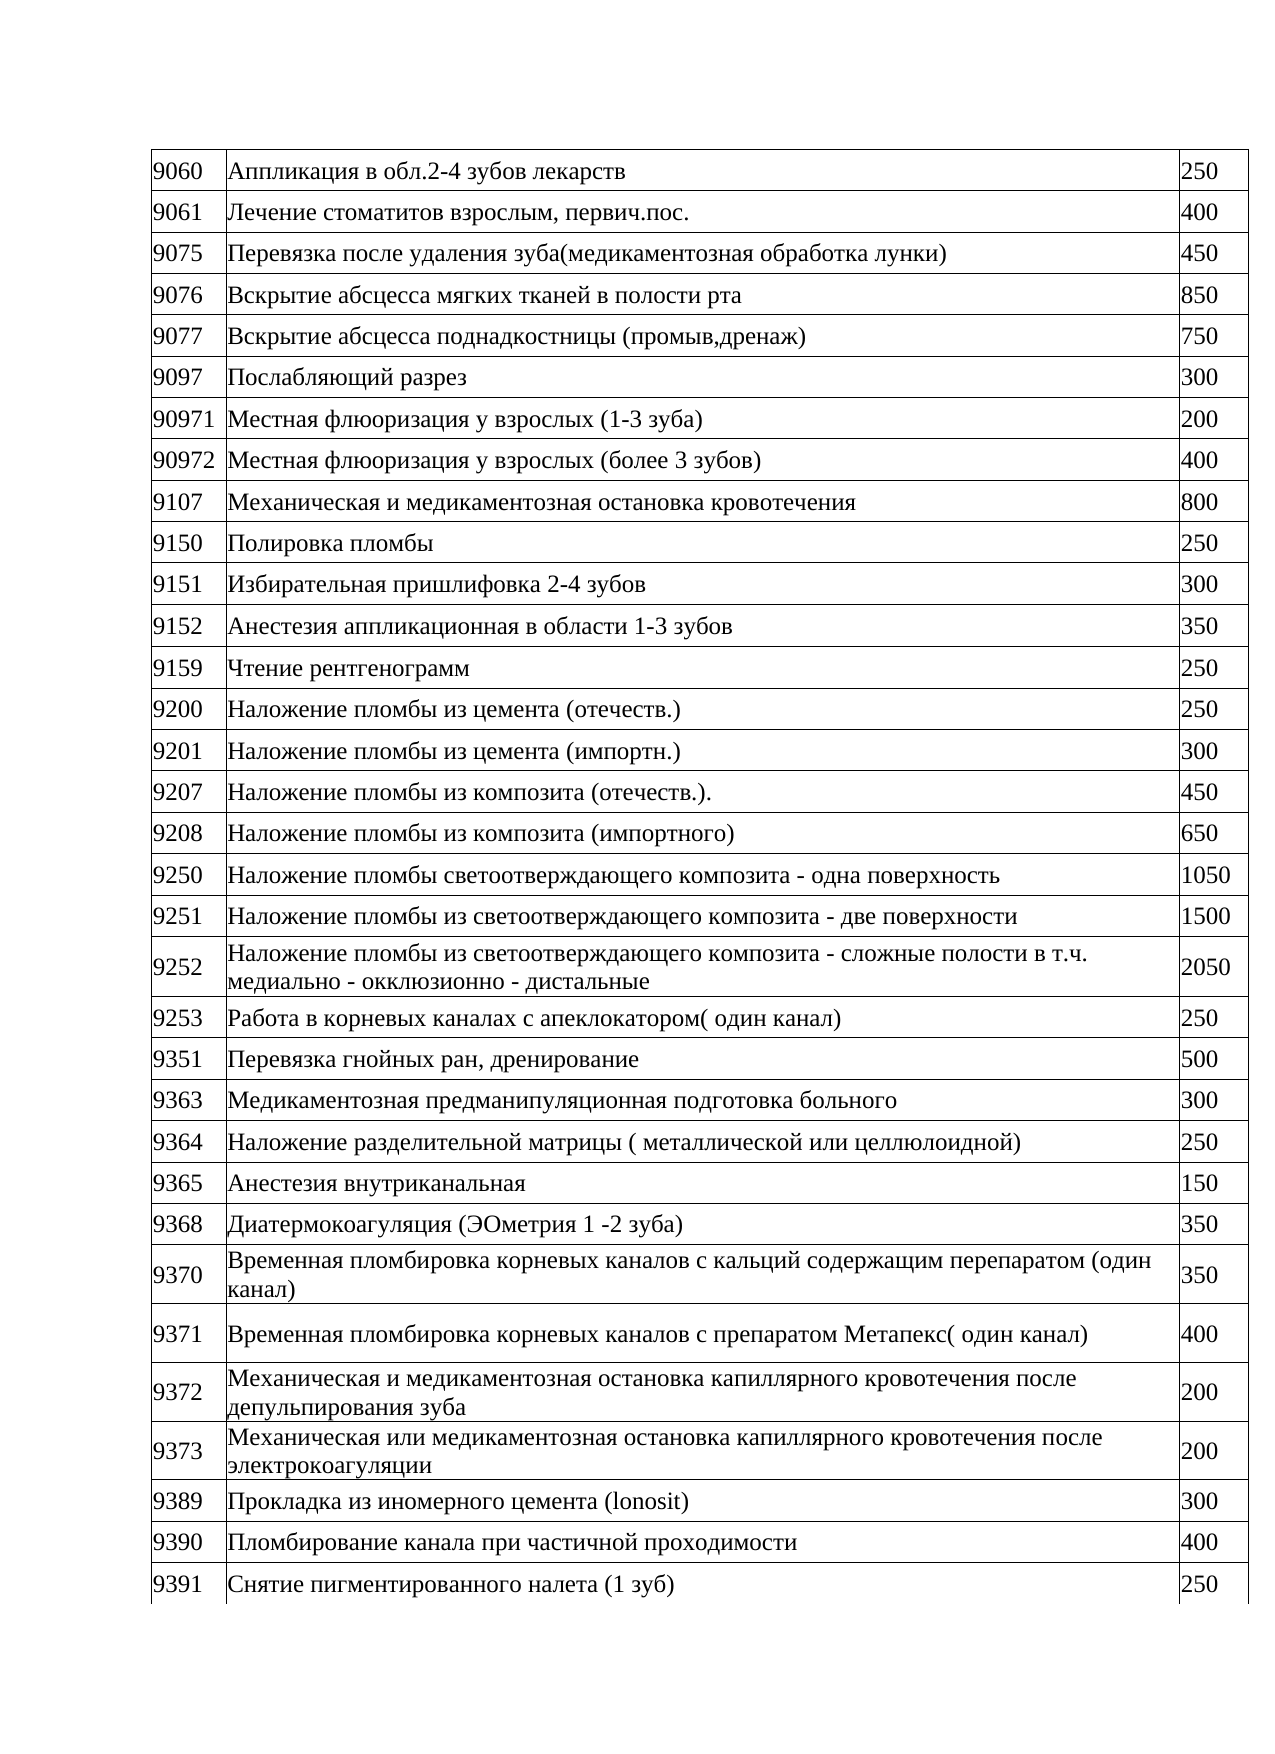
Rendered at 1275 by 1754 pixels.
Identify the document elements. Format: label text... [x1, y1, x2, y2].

table_cell 9351 [152, 1038, 226, 1079]
table_cell 9075 [152, 233, 226, 273]
table_cell 9365 [152, 1163, 226, 1203]
table_cell 90971 [152, 398, 226, 438]
table_cell 9207 [152, 771, 226, 812]
table_cell 2050 [1180, 937, 1248, 996]
table_cell 500 [1180, 1038, 1248, 1079]
table_cell 9201 [152, 730, 226, 770]
table_cell 9151 [152, 563, 226, 604]
table_cell Перевязка гнойных ран, дренирование [227, 1038, 1179, 1079]
table_cell 9373 [152, 1422, 226, 1479]
table_cell 9060 [152, 150, 226, 190]
table_cell 250 [1180, 997, 1248, 1037]
table_cell Наложение пломбы из композита (импортного) [227, 813, 1179, 853]
table_cell Вскрытие абсцесса поднадкостницы (промыв,дренаж) [227, 315, 1179, 356]
table_cell 300 [1180, 1480, 1248, 1521]
table_cell Прокладка из иномерного цемента (lonosit) [227, 1480, 1179, 1521]
table_cell Наложение пломбы светоотверждающего композита - одна поверхность [227, 854, 1179, 894]
table_cell 9200 [152, 689, 226, 729]
table_cell 9390 [152, 1522, 226, 1562]
table_cell 400 [1180, 191, 1248, 232]
table_cell 400 [1180, 1304, 1248, 1362]
table_cell 300 [1180, 563, 1248, 604]
table_cell Механическая и медикаментозная остановка капиллярного кровотечения после депульпирования зуба [227, 1363, 1179, 1421]
table_cell 300 [1180, 357, 1248, 397]
table_cell 250 [1180, 1563, 1248, 1604]
table_cell 200 [1180, 1363, 1248, 1421]
table_cell Перевязка после удаления зуба(медикаментозная обработка лунки) [227, 233, 1179, 273]
table_cell Наложение разделительной матрицы ( металлической или целлюлоидной) [227, 1121, 1179, 1162]
table_cell 9152 [152, 605, 226, 646]
table_cell 650 [1180, 813, 1248, 853]
table_cell Чтение рентгенограмм [227, 647, 1179, 688]
table_cell 9389 [152, 1480, 226, 1521]
table_cell Снятие пигментированного налета (1 зуб) [227, 1563, 1179, 1604]
table_cell 9391 [152, 1563, 226, 1604]
table_cell 250 [1180, 689, 1248, 729]
table_cell 9097 [152, 357, 226, 397]
table_cell Наложение пломбы из цемента (отечеств.) [227, 689, 1179, 729]
table_cell 300 [1180, 730, 1248, 770]
table_cell 9107 [152, 481, 226, 521]
table_cell 9077 [152, 315, 226, 356]
table_cell 1500 [1180, 896, 1248, 936]
table_cell Медикаментозная предманипуляционная подготовка больного [227, 1080, 1179, 1120]
table_cell 9061 [152, 191, 226, 232]
table_cell Лечение стоматитов взрослым, первич.пос. [227, 191, 1179, 232]
table_cell Работа в корневых каналах с апеклокатором( один канал) [227, 997, 1179, 1037]
table_cell 400 [1180, 1522, 1248, 1562]
table_cell 450 [1180, 771, 1248, 812]
table_cell 250 [1180, 647, 1248, 688]
table_cell Диатермокоагуляция (ЭОметрия 1 -2 зуба) [227, 1204, 1179, 1244]
table_cell 9150 [152, 522, 226, 562]
table_cell 9372 [152, 1363, 226, 1421]
table_cell 9363 [152, 1080, 226, 1120]
table_cell Временная пломбировка корневых каналов с препаратом Метапекс( один канал) [227, 1304, 1179, 1362]
table_cell 800 [1180, 481, 1248, 521]
table_cell Избирательная пришлифовка 2-4 зубов [227, 563, 1179, 604]
table_cell 90972 [152, 439, 226, 480]
table_cell 9076 [152, 274, 226, 314]
table_cell 9368 [152, 1204, 226, 1244]
table_cell 150 [1180, 1163, 1248, 1203]
table_cell 750 [1180, 315, 1248, 356]
table_cell 250 [1180, 150, 1248, 190]
table_cell 350 [1180, 1204, 1248, 1244]
table_cell Местная флюоризация у взрослых (более 3 зубов) [227, 439, 1179, 480]
table_cell 850 [1180, 274, 1248, 314]
table_cell Механическая и медикаментозная остановка кровотечения [227, 481, 1179, 521]
table_cell 9253 [152, 997, 226, 1037]
table_cell Наложение пломбы из светоотверждающего композита - две поверхности [227, 896, 1179, 936]
table_cell Пломбирование канала при частичной проходимости [227, 1522, 1179, 1562]
table_cell Аппликация в обл.2-4 зубов лекарств [227, 150, 1179, 190]
table_cell Послабляющий разрез [227, 357, 1179, 397]
table_cell Наложение пломбы из цемента (импортн.) [227, 730, 1179, 770]
table_cell Полировка пломбы [227, 522, 1179, 562]
table_cell 9208 [152, 813, 226, 853]
table_cell Временная пломбировка корневых каналов с кальций содержащим перепаратом (один канал) [227, 1245, 1179, 1303]
table_cell Местная флюоризация у взрослых (1-3 зуба) [227, 398, 1179, 438]
table_cell 350 [1180, 1245, 1248, 1303]
table_cell Наложение пломбы из светоотверждающего композита - сложные полости в т.ч. медиально - окклюзионно - дистальные [227, 937, 1179, 996]
table_cell 300 [1180, 1080, 1248, 1120]
table_cell Вскрытие абсцесса мягких тканей в полости рта [227, 274, 1179, 314]
table_cell 9370 [152, 1245, 226, 1303]
table_cell 200 [1180, 398, 1248, 438]
table_cell 9364 [152, 1121, 226, 1162]
table_cell 450 [1180, 233, 1248, 273]
table_cell 9250 [152, 854, 226, 894]
table_cell 250 [1180, 522, 1248, 562]
table_cell Наложение пломбы из композита (отечеств.). [227, 771, 1179, 812]
table_cell Анестезия внутриканальная [227, 1163, 1179, 1203]
table_cell 200 [1180, 1422, 1248, 1479]
table_cell 9251 [152, 896, 226, 936]
table_cell 350 [1180, 605, 1248, 646]
table_cell Анестезия аппликационная в области 1-3 зубов [227, 605, 1179, 646]
table_cell 1050 [1180, 854, 1248, 894]
table_cell Механическая или медикаментозная остановка капиллярного кровотечения после электрокоагуляции [227, 1422, 1179, 1479]
table_cell 400 [1180, 439, 1248, 480]
table_cell 9159 [152, 647, 226, 688]
table_cell 250 [1180, 1121, 1248, 1162]
table_cell 9252 [152, 937, 226, 996]
table_cell 9371 [152, 1304, 226, 1362]
